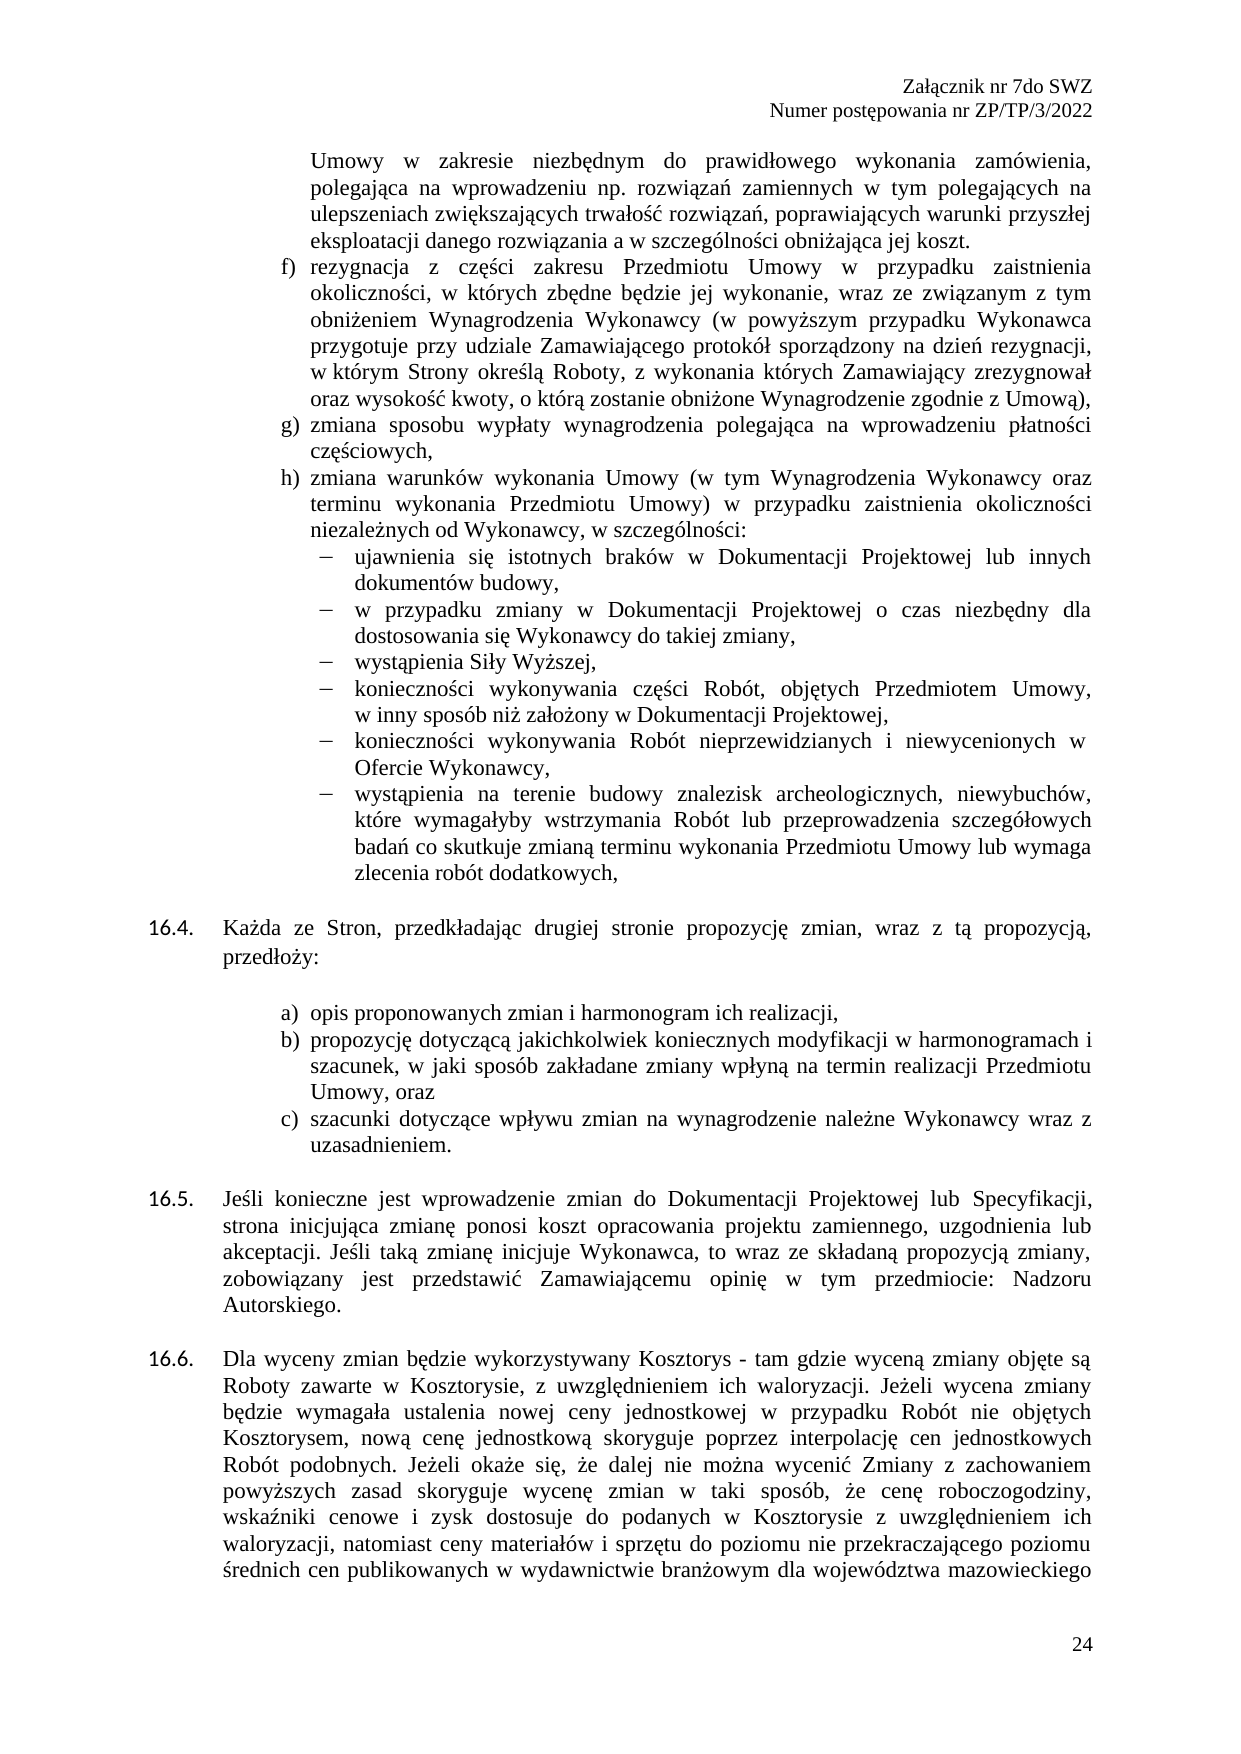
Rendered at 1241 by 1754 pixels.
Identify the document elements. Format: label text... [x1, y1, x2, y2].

list Jeśli konieczne jest wprowadzenie zmian do Dokumentacji Projektowej lub Specyfikacji, strona inicjująca zmianę ponosi koszt opracowania projektu zamiennego, uzgodnienia lub akceptacji. Jeśli taką zmianę inicjuje Wykonawca, to wraz ze składaną propozycją zmiany, zobowiązany jest przedstawić Zamawiającemu opinię w tym przedmiocie: Nadzoru Autorskiego. [148, 1316, 1093, 1449]
list opis proponowanych zmian i harmonogram ich realizacji, [281, 1131, 1093, 1157]
list zmiana warunków wykonania Umowy (w tym Wynagrodzenia Wykonawcy oraz terminu wykonania Przedmiotu Umowy) w przypadku zaistnienia okoliczności niezależnych od Wykonawcy, w szczególności: [281, 596, 1093, 675]
list rezygnacja z części zakresu Przedmiotu Umowy w przypadku zaistnienia okoliczności, w których zbędne będzie jej wykonanie, wraz ze związanym z tym obniżeniem Wynagrodzenia Wykonawcy (w powyższym przypadku Wykonawca przygotuje przy udziale Zamawiającego protokół sporządzony na dzień rezygnacji, w którym Strony określą Roboty, z wykonania których Zamawiający zrezygnował oraz wysokość kwoty, o którą zostanie obniżone Wynagrodzenie zgodnie z Umową), [281, 385, 1093, 543]
list ujawnienia się istotnych braków w Dokumentacji Projektowej lub innych dokumentów budowy, [317, 675, 1093, 727]
list wystąpienia na terenie budowy znalezisk archeologicznych, niewybuchów, które wymagałyby wstrzymania Robót lub przeprowadzenia szczegółowych badań co skutkuje zmianą terminu wykonania Przedmiotu Umowy lub wymaga zlecenia robót dodatkowych, [317, 912, 1093, 1017]
list szacunki dotyczące wpływu zmian na wynagrodzenie należne Wykonawcy wraz z uzasadnieniem. [281, 1237, 1093, 1289]
list w przypadku zmiany w Dokumentacji Projektowej o czas niezbędny dla dostosowania się Wykonawcy do takiej zmiany, [317, 727, 1093, 780]
list konieczności wykonywania Robót nieprzewidzianych i niewycenionych w Ofercie Wykonawcy, [317, 859, 1093, 912]
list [148, 1475, 1093, 1582]
list Każda ze Stron, przedkładając drugiej stronie propozycję zmian, wraz z tą propozycją, przedłoży: [148, 1044, 1093, 1102]
list wystąpienia Siły Wyższej, [317, 780, 1093, 806]
list propozycję dotyczącą jakichkolwiek koniecznych modyfikacji w harmonogramach i szacunek, w jaki sposób zakładane zmiany wpłyną na termin realizacji Przedmiotu Umowy, oraz [281, 1157, 1093, 1237]
list konieczności wykonywania części Robót, objętych Przedmiotem Umowy, w inny sposób niż założony w Dokumentacji Projektowej, [317, 806, 1093, 859]
list zmiana sposobu wypłaty wynagrodzenia polegająca na wprowadzeniu płatności częściowych, [281, 543, 1093, 596]
list konieczność zmiany sposobu wykonania Przedmiotu Umowy przy zachowaniu co najmniej standardów jakościowych określonych wymaganiami Zamawiającego, w szczególności gdy zmiana sposobu realizacji Przedmiotu Umowy wynika ze zmian w obowiązujących przepisach prawa bądź wytycznych mających wpływ na realizację Przedmiotu Umowy lub gdy zachodzi potrzeba zmian w Przedmiocie Umowy w zakresie niezbędnym do prawidłowego wykonania zamówienia, polegająca na wprowadzeniu np. rozwiązań zamiennych w tym polegających na ulepszeniach zwiększających trwałość rozwiązań, poprawiających warunki przyszłej eksploatacji danego rozwiązania a w szczególności obniżająca jej koszt. [281, 148, 1093, 385]
